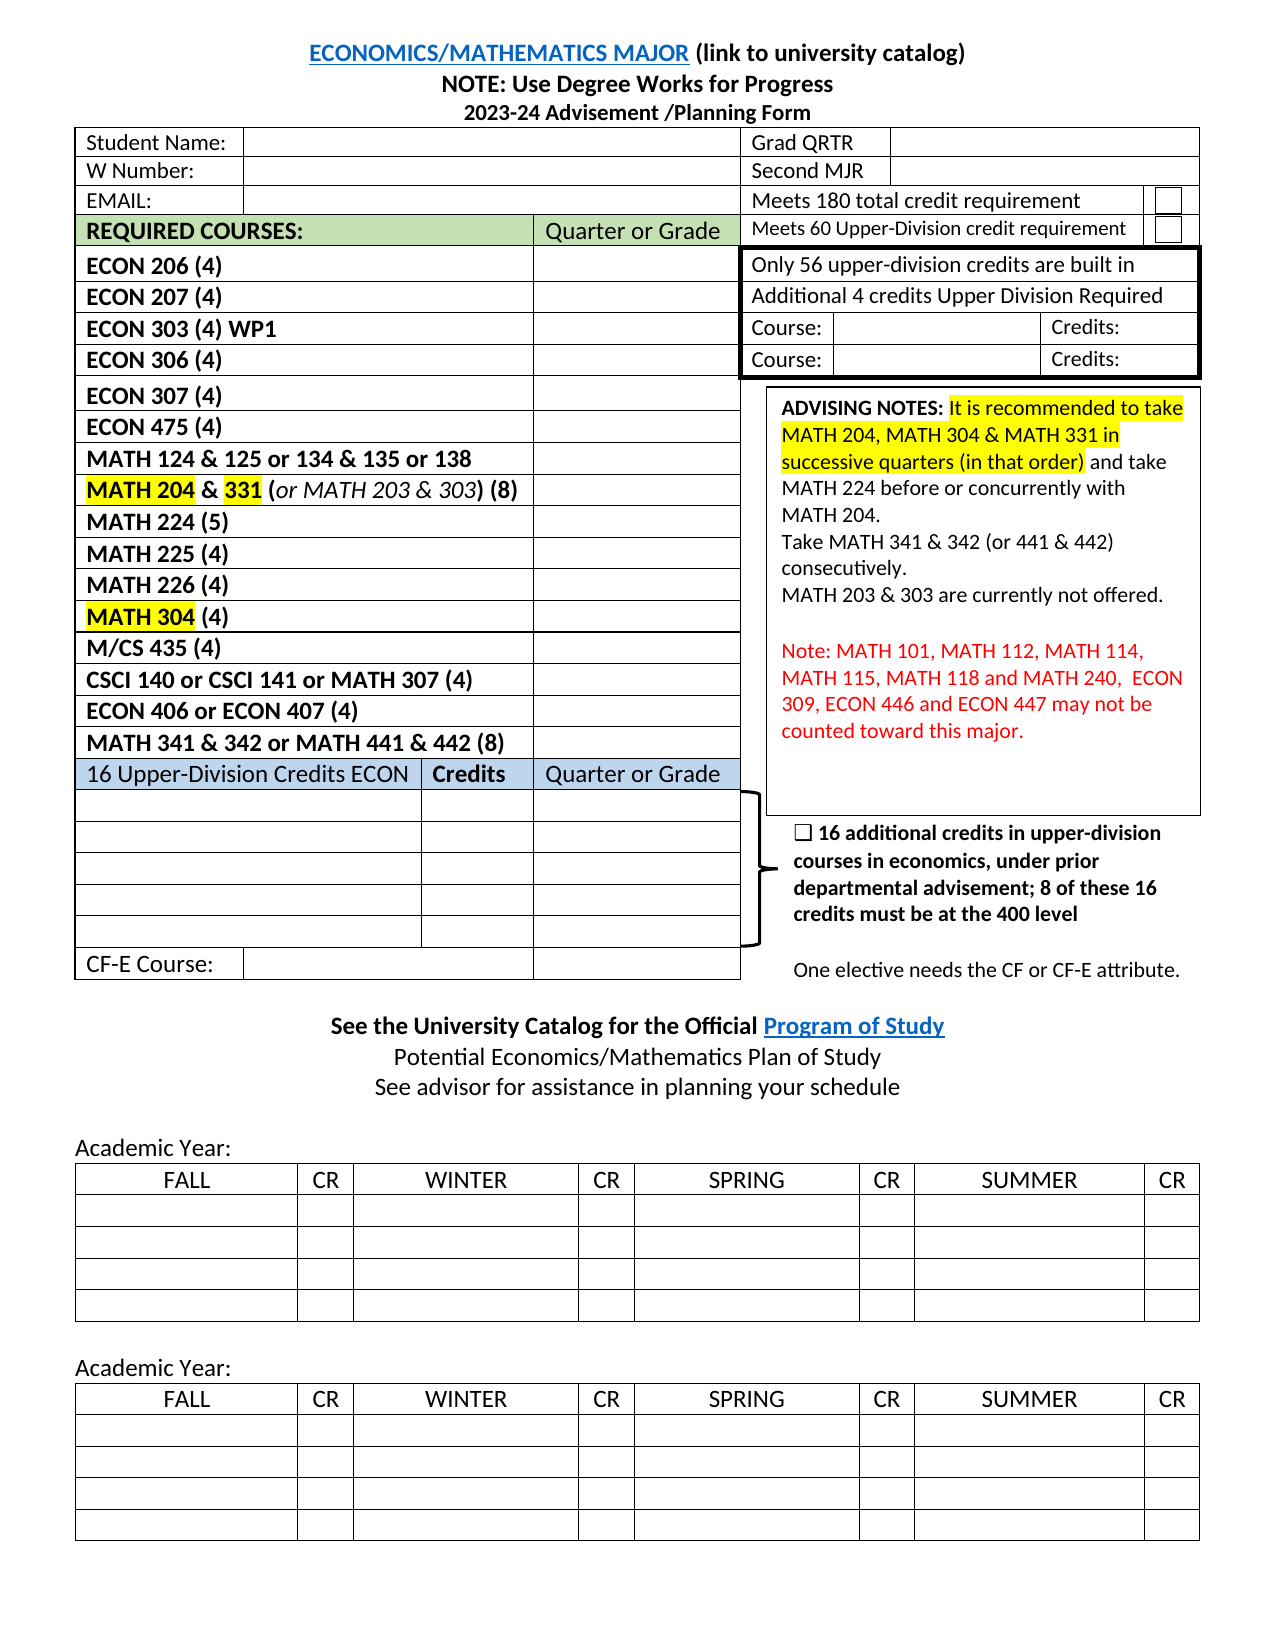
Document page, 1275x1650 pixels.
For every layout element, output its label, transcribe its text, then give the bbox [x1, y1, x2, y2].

table_cell [76, 822, 421, 852]
table_cell ECON 303 (4) WP1 [76, 313, 533, 344]
table_cell [534, 538, 740, 568]
text Academic Year: [75, 1352, 1200, 1383]
table_cell [534, 246, 738, 281]
table_cell [579, 1227, 634, 1257]
table_header CR [1145, 1384, 1199, 1414]
table_cell Second MJR [741, 157, 890, 185]
table_cell [891, 157, 1199, 185]
table_cell [76, 1290, 297, 1321]
table_cell [534, 443, 740, 473]
table_cell [579, 1510, 634, 1540]
table_cell [534, 633, 740, 663]
table_cell [534, 885, 740, 915]
text See advisor for assistance in planning your schedule [75, 1071, 1200, 1102]
table_cell Credits [422, 759, 533, 789]
table_cell Quarter or Grade [534, 215, 740, 245]
table_cell [860, 1195, 914, 1226]
table_cell ECON 406 or ECON 407 (4) [76, 696, 533, 726]
table_cell M/CS 435 (4) [76, 633, 533, 663]
table_cell [76, 1447, 297, 1477]
table_cell [298, 1259, 353, 1289]
table_cell Course: [743, 345, 833, 375]
table_cell [298, 1195, 353, 1226]
table_cell [1145, 1478, 1199, 1509]
table_cell Quarter or Grade [534, 759, 740, 789]
table_cell [354, 1290, 578, 1321]
table_cell [354, 1447, 578, 1477]
table_cell [76, 1259, 297, 1289]
table_cell ECON 306 (4) [76, 345, 533, 375]
table_header Grad QRTR [741, 128, 890, 156]
table_cell [354, 1478, 578, 1509]
table_cell [534, 411, 740, 442]
table_cell [579, 1195, 634, 1226]
table_header FALL [76, 1164, 297, 1194]
table_cell [354, 1415, 578, 1446]
table_cell [915, 1259, 1144, 1289]
table_cell [354, 1195, 578, 1226]
table_cell [422, 790, 533, 821]
table_cell [635, 1227, 859, 1257]
table_cell MATH 224 (5) [76, 506, 533, 537]
table_cell [635, 1478, 859, 1509]
table_cell [76, 916, 421, 947]
table_header [244, 128, 740, 156]
table_cell 16 Upper-Division Credits ECON [76, 759, 421, 789]
table_cell [860, 1510, 914, 1540]
table_header FALL [76, 1384, 297, 1414]
table_cell [76, 885, 421, 915]
table_cell [1145, 1227, 1199, 1257]
table_cell [76, 1415, 297, 1446]
table_header CR [860, 1164, 914, 1194]
table_cell [534, 282, 738, 312]
table_cell [1145, 1290, 1199, 1321]
table_cell [534, 376, 740, 410]
table_cell Credits: [1041, 313, 1197, 344]
table_cell [915, 1510, 1144, 1540]
table_cell [422, 853, 533, 884]
table_cell [915, 1290, 1144, 1321]
table_header CR [298, 1164, 353, 1194]
table_cell [1144, 186, 1199, 214]
table_cell [579, 1447, 634, 1477]
table_cell [860, 1478, 914, 1509]
table_cell [76, 1478, 297, 1509]
table_cell [534, 664, 740, 694]
table_cell Meets 180 total credit requirement [741, 186, 1143, 214]
table_header CR [298, 1384, 353, 1414]
table_header WINTER [354, 1384, 578, 1414]
table_cell [422, 885, 533, 915]
table_cell [915, 1227, 1144, 1257]
table_header [891, 128, 1199, 156]
table_cell [298, 1415, 353, 1446]
table_cell [860, 1227, 914, 1257]
table_cell [298, 1227, 353, 1257]
table_cell [1145, 1447, 1199, 1477]
table_cell [834, 313, 1040, 344]
table_cell Additional 4 credits Upper Division Required [743, 282, 1197, 312]
table_cell [635, 1447, 859, 1477]
table_cell MATH 225 (4) [76, 538, 533, 568]
table_cell CF-E Course: [76, 948, 243, 978]
table_cell [354, 1510, 578, 1540]
table_cell [579, 1478, 634, 1509]
text Potential Economics/Mathematics Plan of Study [75, 1041, 1200, 1071]
table_cell [915, 1447, 1144, 1477]
table_cell [298, 1447, 353, 1477]
table_cell MATH 204 & 331 (or MATH 203 & 303) (8) [262, 475, 533, 505]
table_header SUMMER [915, 1384, 1144, 1414]
table_header CR [579, 1384, 634, 1414]
table_cell REQUIRED COURSES: [76, 215, 533, 245]
table_cell [635, 1415, 859, 1446]
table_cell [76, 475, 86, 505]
table_cell [422, 916, 533, 947]
text NOTE: Use Degree Works for Progress [75, 68, 1200, 98]
table_cell [860, 1290, 914, 1321]
table_cell CSCI 140 or CSCI 141 or MATH 307 (4) [76, 664, 533, 694]
table_cell MATH 124 & 125 or 134 & 135 or 138 [76, 443, 533, 473]
table_cell [635, 1195, 859, 1226]
table_cell [534, 916, 740, 947]
table_cell Only 56 upper-division credits are built in [743, 250, 1197, 281]
table_cell [298, 1290, 353, 1321]
table_cell [1144, 215, 1199, 245]
table_cell [534, 822, 740, 852]
table_cell EMAIL: [76, 186, 243, 214]
table_cell [1145, 1259, 1199, 1289]
table_header SPRING [635, 1384, 859, 1414]
table_cell [860, 1415, 914, 1446]
text See the University Catalog for the Official Program of Study [75, 1010, 1200, 1041]
table_cell MATH 226 (4) [76, 569, 533, 600]
table_cell [244, 948, 533, 978]
table_cell [534, 475, 740, 505]
table_cell [579, 1259, 634, 1289]
table_cell [534, 727, 740, 758]
table_cell [579, 1290, 634, 1321]
table_cell [76, 853, 421, 884]
table_cell [534, 790, 740, 821]
table_cell [244, 157, 740, 185]
table_cell [76, 1195, 297, 1226]
table_cell [635, 1290, 859, 1321]
table_cell [579, 1415, 634, 1446]
table_cell ECON 475 (4) [76, 411, 533, 442]
table_cell ECON 206 (4) [76, 246, 533, 281]
table_cell [915, 1415, 1144, 1446]
table_cell [915, 1195, 1144, 1226]
table_cell [244, 186, 740, 214]
table_cell [534, 696, 740, 726]
table_cell [915, 1478, 1144, 1509]
table_cell W Number: [76, 157, 243, 185]
table_cell [1145, 1195, 1199, 1226]
table_cell MATH 341 & 342 or MATH 441 & 442 (8) [76, 727, 533, 758]
table_cell [860, 1259, 914, 1289]
table_header SUMMER [915, 1164, 1144, 1194]
text ECONOMICS/MATHEMATICS MAJOR (link to university catalog) [75, 37, 1200, 68]
table_cell Meets 60 Upper-Division credit requirement [741, 215, 1143, 245]
table_cell [635, 1510, 859, 1540]
text 2023-24 Advisement /Planning Form [75, 98, 1200, 127]
table_cell [1145, 1415, 1199, 1446]
table_cell Credits: [1041, 345, 1197, 375]
table_cell [298, 1478, 353, 1509]
table_cell [534, 601, 740, 631]
table_cell Course: [743, 313, 833, 344]
table_header WINTER [354, 1164, 578, 1194]
table_cell [298, 1510, 353, 1540]
table_cell [534, 506, 740, 537]
table_cell [635, 1259, 859, 1289]
table_cell ECON 307 (4) [76, 376, 533, 410]
table_cell ECON 207 (4) [76, 282, 533, 312]
table_cell MATH 304 (4) [195, 601, 533, 631]
table_cell [860, 1447, 914, 1477]
table_cell [534, 853, 740, 884]
table_cell [76, 1510, 297, 1540]
table_cell [534, 569, 740, 600]
text Academic Year: [75, 1132, 1200, 1163]
table_cell [76, 790, 421, 821]
table_cell [354, 1227, 578, 1257]
table_header SPRING [635, 1164, 859, 1194]
table_cell [354, 1259, 578, 1289]
table_header Student Name: [76, 128, 243, 156]
table_cell [834, 345, 1040, 375]
table_cell [534, 313, 738, 344]
table_cell [76, 1227, 297, 1257]
table_cell [422, 822, 533, 852]
table_cell [1145, 1510, 1199, 1540]
table_cell [534, 948, 740, 978]
table_cell [534, 345, 738, 375]
table_header CR [579, 1164, 634, 1194]
table_header CR [860, 1384, 914, 1414]
table_header CR [1145, 1164, 1199, 1194]
